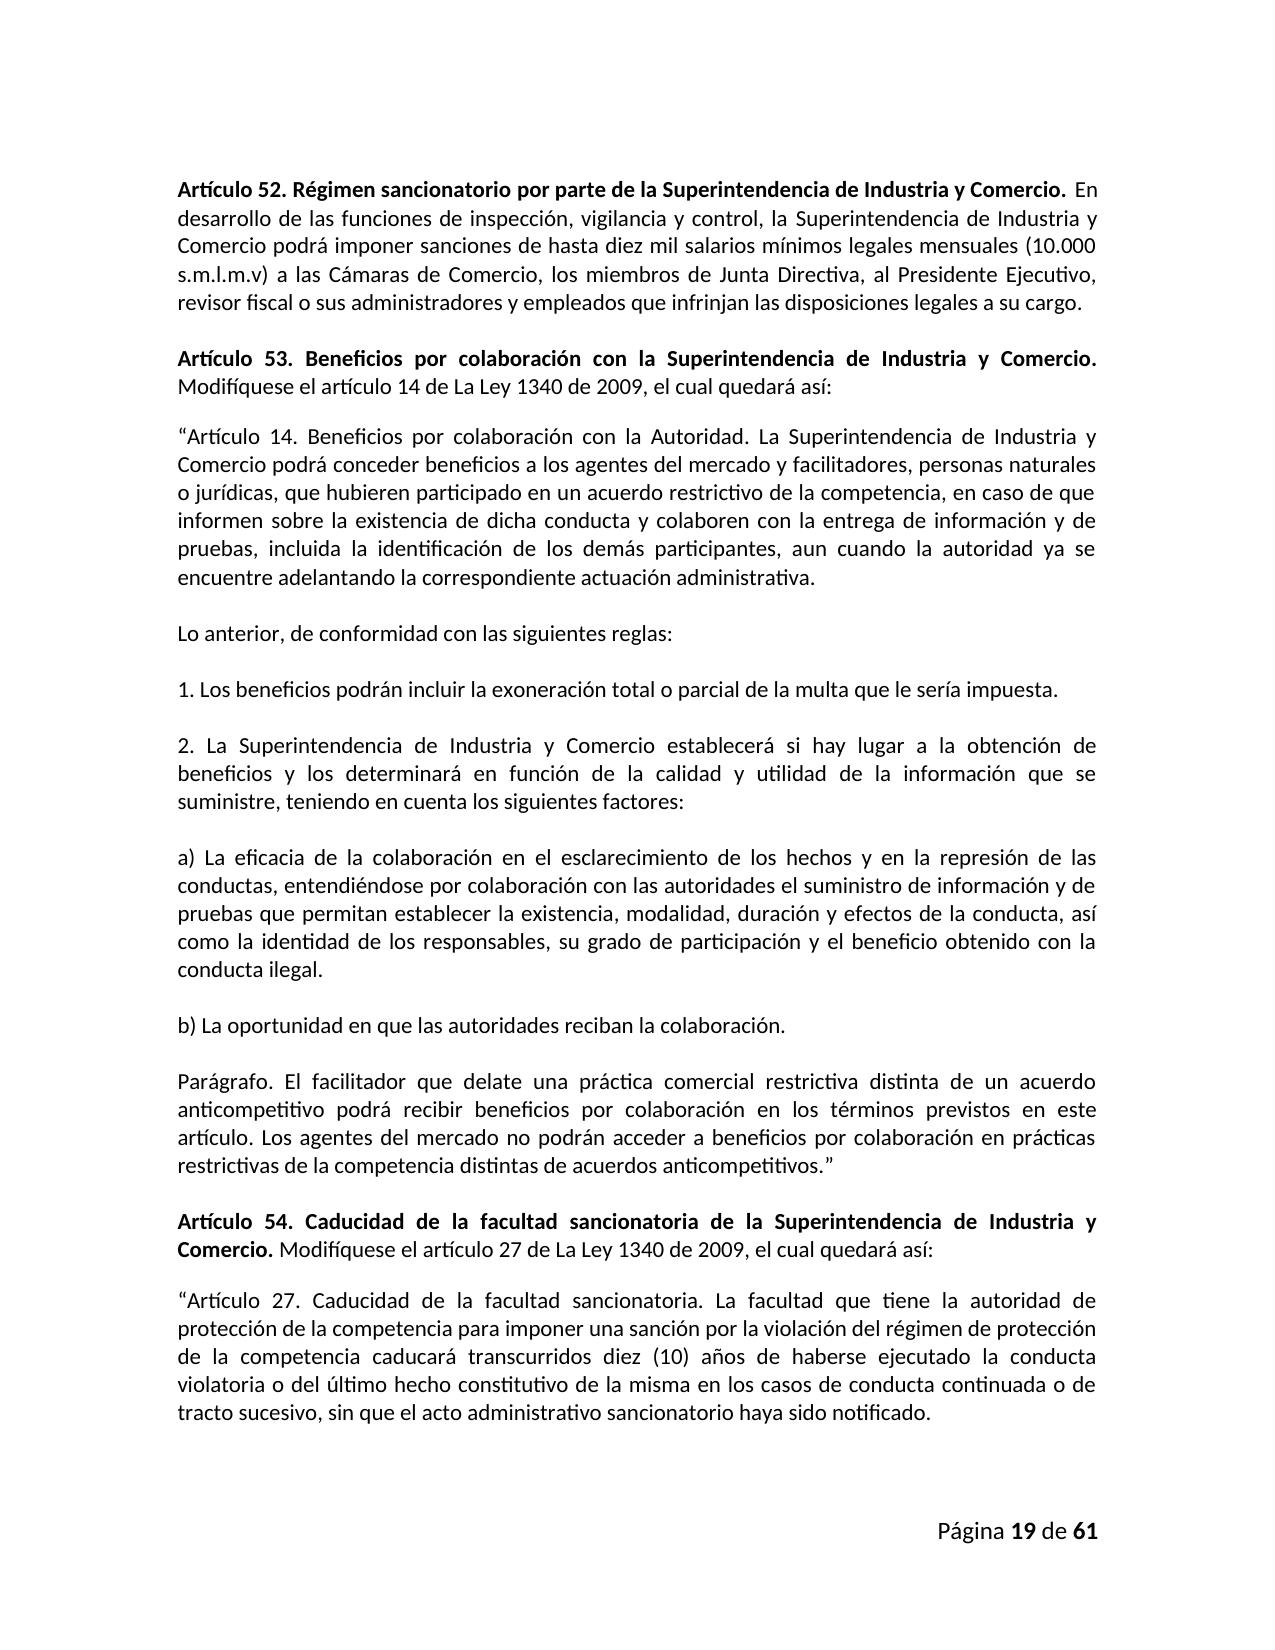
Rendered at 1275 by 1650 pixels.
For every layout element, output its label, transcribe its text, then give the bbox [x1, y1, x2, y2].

text Artículo 54. Caducidad de la facultad sancionatoria de la Superintendencia de Industria y Comercio. Modifíquese el artículo 27 de La Ley 1340 de 2009, el cual quedará así: [177, 1207, 1098, 1263]
text 1. Los beneficios podrán incluir la exoneración total o parcial de la multa que le sería impuesta. [177, 675, 1098, 703]
text b) La oportunidad en que las autoridades reciban la colaboración. [177, 1011, 1098, 1039]
text “Artículo 27. Caducidad de la facultad sancionatoria. La facultad que tiene la autoridad de protección de la competencia para imponer una sanción por la violación del régimen de protección de la competencia caducará transcurridos diez (10) años de haberse ejecutado la conducta violatoria o del último hecho constitutivo de la misma en los casos de conducta continuada o de tracto sucesivo, sin que el acto administrativo sancionatorio haya sido notificado. [177, 1286, 1098, 1426]
text 2. La Superintendencia de Industria y Comercio establecerá si hay lugar a la obtención de beneficios y los determinará en función de la calidad y utilidad de la información que se suministre, teniendo en cuenta los siguientes factores: [177, 731, 1098, 815]
text Lo anterior, de conformidad con las siguientes reglas: [177, 619, 1098, 647]
text Parágrafo. El facilitador que delate una práctica comercial restrictiva distinta de un acuerdo anticompetitivo podrá recibir beneficios por colaboración en los términos previstos en este artículo. Los agentes del mercado no podrán acceder a beneficios por colaboración en prácticas restrictivas de la competencia distintas de acuerdos anticompetitivos.” [177, 1067, 1098, 1179]
text Artículo 52. Régimen sancionatorio por parte de la Superintendencia de Industria y Comercio. En desarrollo de las funciones de inspección, vigilancia y control, la Superintendencia de Industria y Comercio podrá imponer sanciones de hasta diez mil salarios mínimos legales mensuales (10.000 s.m.l.m.v) a las Cámaras de Comercio, los miembros de Junta Directiva, al Presidente Ejecutivo, revisor fiscal o sus administradores y empleados que infrinjan las disposiciones legales a su cargo. [177, 176, 1098, 316]
text a) La eficacia de la colaboración en el esclarecimiento de los hechos y en la represión de las conductas, entendiéndose por colaboración con las autoridades el suministro de información y de pruebas que permitan establecer la existencia, modalidad, duración y efectos de la conducta, así como la identidad de los responsables, su grado de participación y el beneficio obtenido con la conducta ilegal. [177, 843, 1098, 983]
text “Artículo 14. Beneficios por colaboración con la Autoridad. La Superintendencia de Industria y Comercio podrá conceder beneficios a los agentes del mercado y facilitadores, personas naturales o jurídicas, que hubieren participado en un acuerdo restrictivo de la competencia, en caso de que informen sobre la existencia de dicha conducta y colaboren con la entrega de información y de pruebas, incluida la identificación de los demás participantes, aun cuando la autoridad ya se encuentre adelantando la correspondiente actuación administrativa. [177, 422, 1098, 591]
text Artículo 53. Beneficios por colaboración con la Superintendencia de Industria y Comercio. Modifíquese el artículo 14 de La Ley 1340 de 2009, el cual quedará así: [177, 344, 1098, 400]
